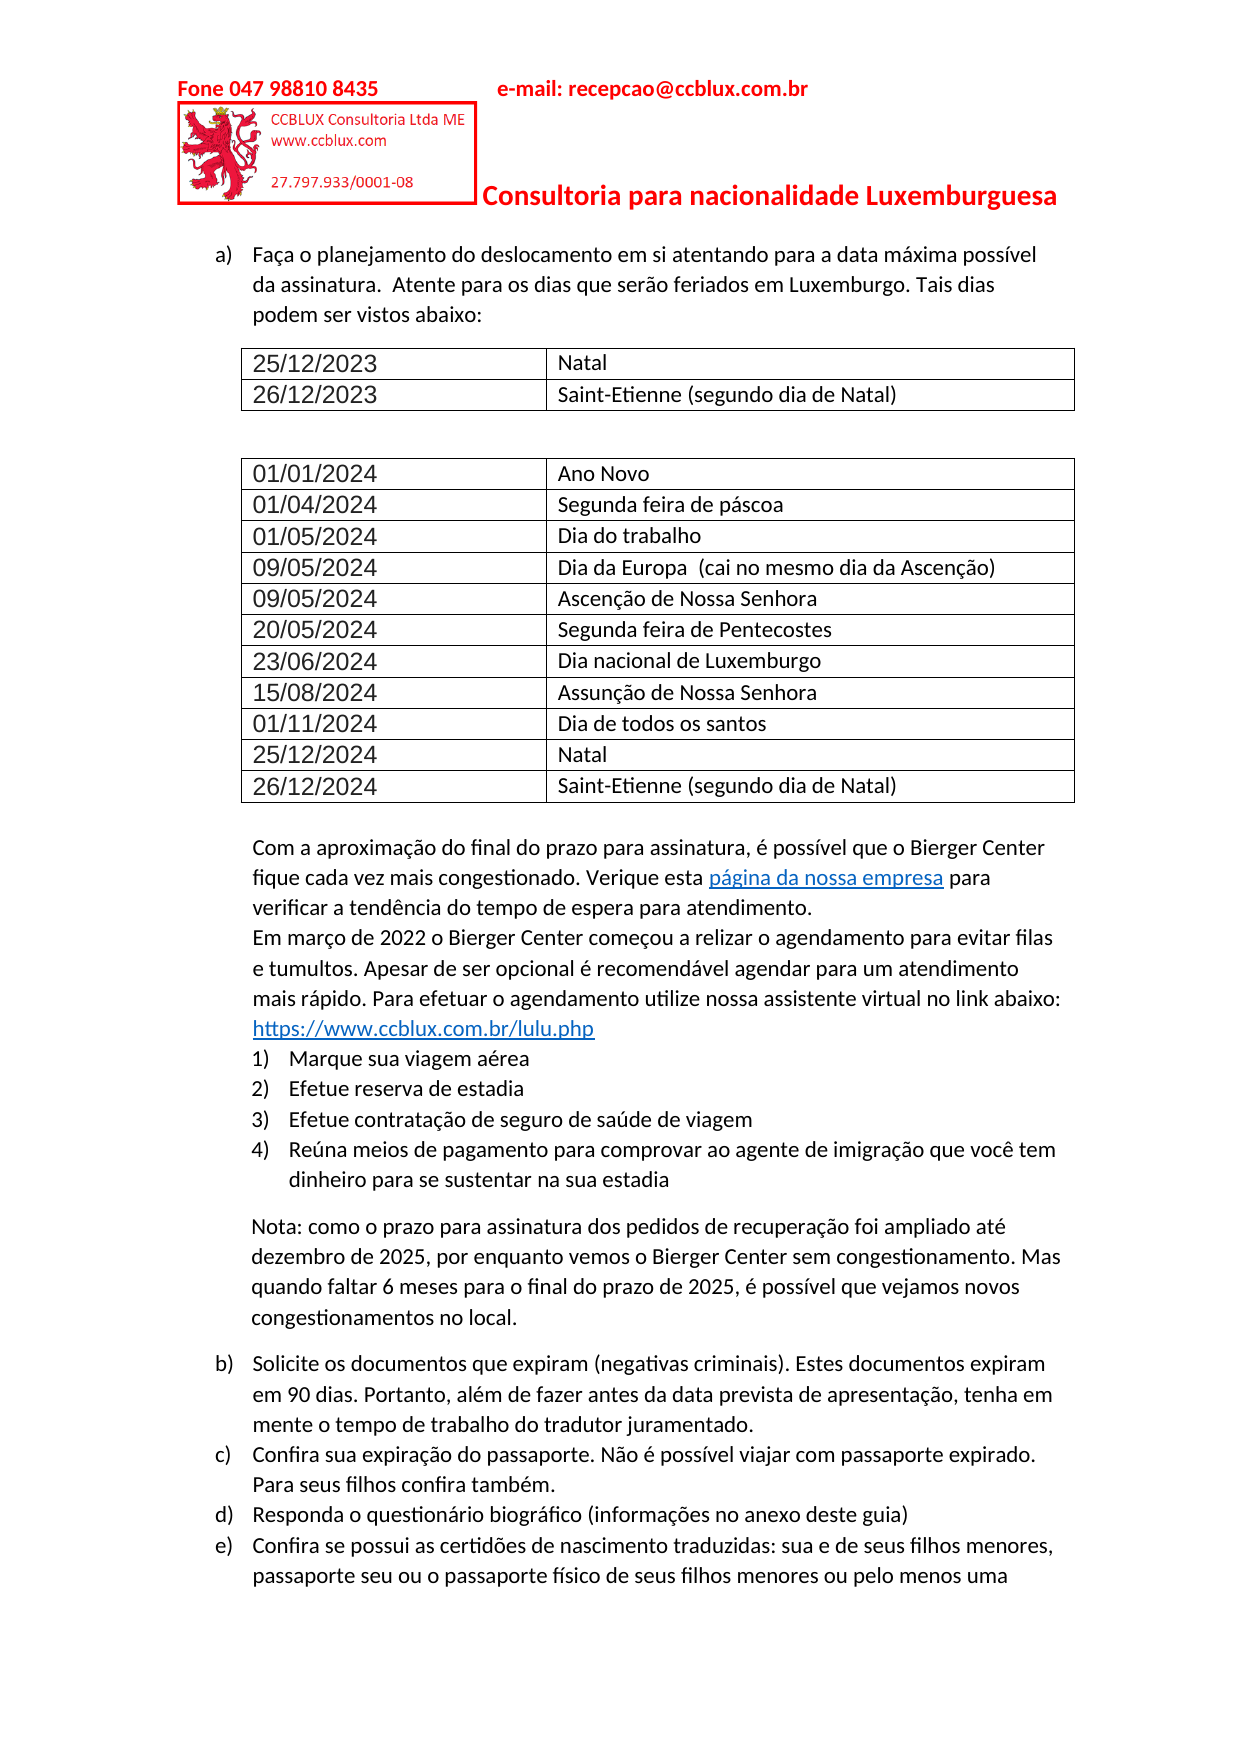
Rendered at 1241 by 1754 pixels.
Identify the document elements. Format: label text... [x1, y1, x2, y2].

table_cell Segunda feira de páscoa [547, 490, 1074, 520]
table_cell 01/04/2024 [242, 490, 546, 520]
table_cell Assunção de Nossa Senhora [547, 678, 1074, 708]
table_cell 01/11/2024 [242, 709, 546, 739]
table_cell Saint-Etienne (segundo dia de Natal) [547, 771, 1074, 802]
table_cell Dia da Europa (cai no mesmo dia da Ascenção) [547, 553, 1074, 583]
table_cell Dia nacional de Luxemburgo [547, 646, 1074, 677]
table_cell Segunda feira de Pentecostes [547, 615, 1074, 645]
table_header Ano Novo [547, 459, 1074, 489]
list https://www.ccblux.com.br/lulu.php [252, 1014, 1063, 1042]
list Solicite os documentos que expiram (negativas criminais). Estes documentos expiram em 90 dias. Portanto, além de fazer antes da data prevista de apresentação, tenha em mente o tempo de trabalho do tradutor juramentado. [215, 1349, 1063, 1438]
list Em março de 2022 o Bierger Center começou a relizar o agendamento para evitar filas e tumultos. Apesar de ser opcional é recomendável agendar para um atendimento mais rápido. Para efetuar o agendamento utilize nossa assistente virtual no link abaixo: [252, 923, 1063, 1012]
table_cell 26/12/2023 [242, 380, 546, 410]
table_cell Dia do trabalho [547, 521, 1074, 552]
list Confira sua expiração do passaporte. Não é possível viajar com passaporte expirado. Para seus filhos confira também. [215, 1440, 1063, 1498]
table_cell 15/08/2024 [242, 678, 546, 708]
list Efetue reserva de estadia [251, 1074, 1063, 1103]
list Reúna meios de pagamento para comprovar ao agente de imigração que você tem dinheiro para se sustentar na sua estadia [251, 1135, 1063, 1193]
table_cell 25/12/2024 [242, 740, 546, 770]
table_cell 09/05/2024 [242, 584, 546, 614]
list Responda o questionário biográfico (informações no anexo deste guia) [215, 1501, 1063, 1529]
table_header Natal [547, 349, 1074, 379]
table_header 01/01/2024 [242, 459, 546, 489]
text Nota: como o prazo para assinatura dos pedidos de recuperação foi ampliado até dezembro de 2025, por enquanto vemos o Bierger Center sem congestionamento. Mas quando faltar 6 meses para o final do prazo de 2025, é possível que vejamos novos congestionamentos no local. [251, 1212, 1063, 1331]
table_cell Saint-Etienne (segundo dia de Natal) [547, 380, 1074, 410]
table_header 25/12/2023 [242, 349, 546, 379]
list Efetue contratação de seguro de saúde de viagem [251, 1105, 1063, 1133]
table_cell 01/05/2024 [242, 521, 546, 552]
table_cell Natal [547, 740, 1074, 770]
list Marque sua viagem aérea [251, 1044, 1063, 1072]
table_cell 20/05/2024 [242, 615, 546, 645]
picture [177, 101, 478, 205]
table_cell 23/06/2024 [242, 646, 546, 677]
list Com a aproximação do final do prazo para assinatura, é possível que o Bierger Center fique cada vez mais congestionado. Verique esta página da nossa empresa para verificar a tendência do tempo de espera para atendimento. [252, 833, 1063, 921]
table_cell 26/12/2024 [242, 771, 546, 802]
table_cell Ascenção de Nossa Senhora [547, 584, 1074, 614]
list Faça o planejamento do deslocamento em si atentando para a data máxima possível da assinatura. Atente para os dias que serão feriados em Luxemburgo. Tais dias podem ser vistos abaixo: [215, 240, 1063, 329]
table_cell Dia de todos os santos [547, 709, 1074, 739]
table_cell 09/05/2024 [242, 553, 546, 583]
